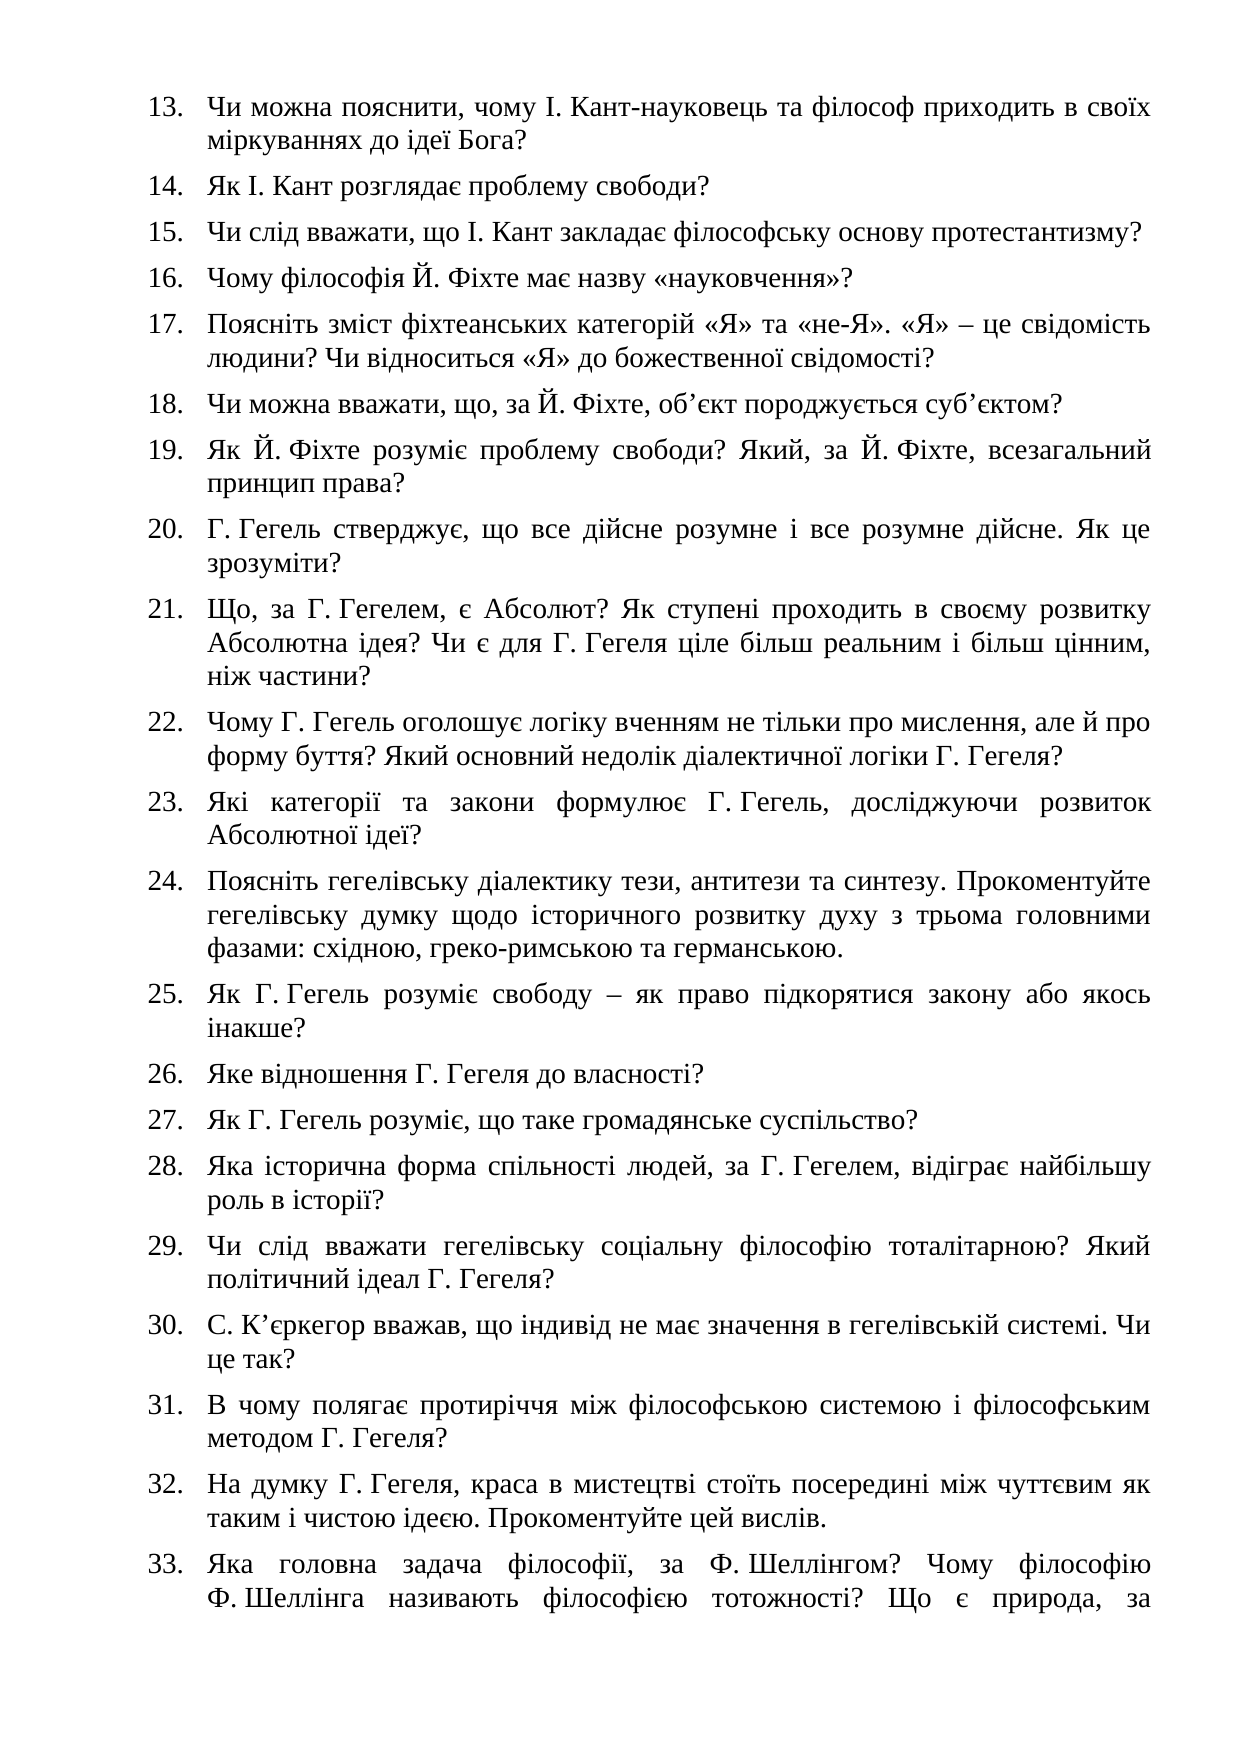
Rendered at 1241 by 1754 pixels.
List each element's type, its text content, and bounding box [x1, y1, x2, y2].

list Чи можна вважати, що, за Й. Фіхте, об’єкт породжується суб’єктом? [165, 386, 1152, 419]
list На думку Г. Гегеля, краса в мистецтві стоїть посередині між чуттєвим як таким і чистою ідеєю. Прокоментуйте цей вислів. [165, 1467, 1152, 1534]
list Чи слід вважати, що І. Кант закладає філософську основу протестантизму? [165, 214, 1152, 248]
list В чому полягає протиріччя між філософською системою і філософським методом Г. Гегеля? [165, 1387, 1152, 1454]
list Яке відношення Г. Гегеля до власності? [165, 1056, 1152, 1090]
list Як Г. Гегель розуміє, що таке громадянське суспільство? [165, 1102, 1152, 1136]
list С. К’єркегор вважав, що індивід не має значення в гегелівській системі. Чи це так? [165, 1307, 1152, 1374]
list Поясніть зміст фіхтеанських категорій «Я» та «не-Я». «Я» – це свідомість людини? Чи відноситься «Я» до божественної свідомості? [165, 306, 1152, 373]
list Які категорії та закони формулює Г. Гегель, досліджуючи розвиток Абсолютної ідеї? [165, 784, 1152, 851]
list Як Г. Гегель розуміє свободу – як право підкорятися закону або якось інакше? [165, 977, 1152, 1044]
list Як Й. Фіхте розуміє проблему свободи? Який, за Й. Фіхте, всезагальний принцип права? [165, 432, 1152, 499]
list Поясніть гегелівську діалектику тези, антитези та синтезу. Прокоментуйте гегелівську думку щодо історичного розвитку духу з трьома головними фазами: східною, греко-римською та германською. [165, 863, 1152, 964]
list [165, 1546, 1152, 1613]
list Чи можна пояснити, чому І. Кант-науковець та філософ приходить в своїх міркуваннях до ідеї Бога? [165, 89, 1152, 156]
list Що, за Г. Гегелем, є Абсолют? Як ступені проходить в своєму розвитку Абсолютна ідея? Чи є для Г. Гегеля ціле більш реальним і більш цінним, ніж частини? [165, 591, 1152, 692]
list Чому філософія Й. Фіхте має назву «науковчення»? [165, 260, 1152, 294]
list Чому Г. Гегель оголошує логіку вченням не тільки про мислення, але й про форму буття? Який основний недолік діалектичної логіки Г. Гегеля? [165, 704, 1152, 771]
list Яка історична форма спільності людей, за Г. Гегелем, відіграє найбільшу роль в історії? [165, 1148, 1152, 1215]
list Г. Гегель стверджує, що все дійсне розумне і все розумне дійсне. Як це зрозуміти? [165, 512, 1152, 579]
list Чи слід вважати гегелівську соціальну філософію тоталітарною? Який політичний ідеал Г. Гегеля? [165, 1228, 1152, 1295]
list Як І. Кант розглядає проблему свободи? [165, 168, 1152, 202]
